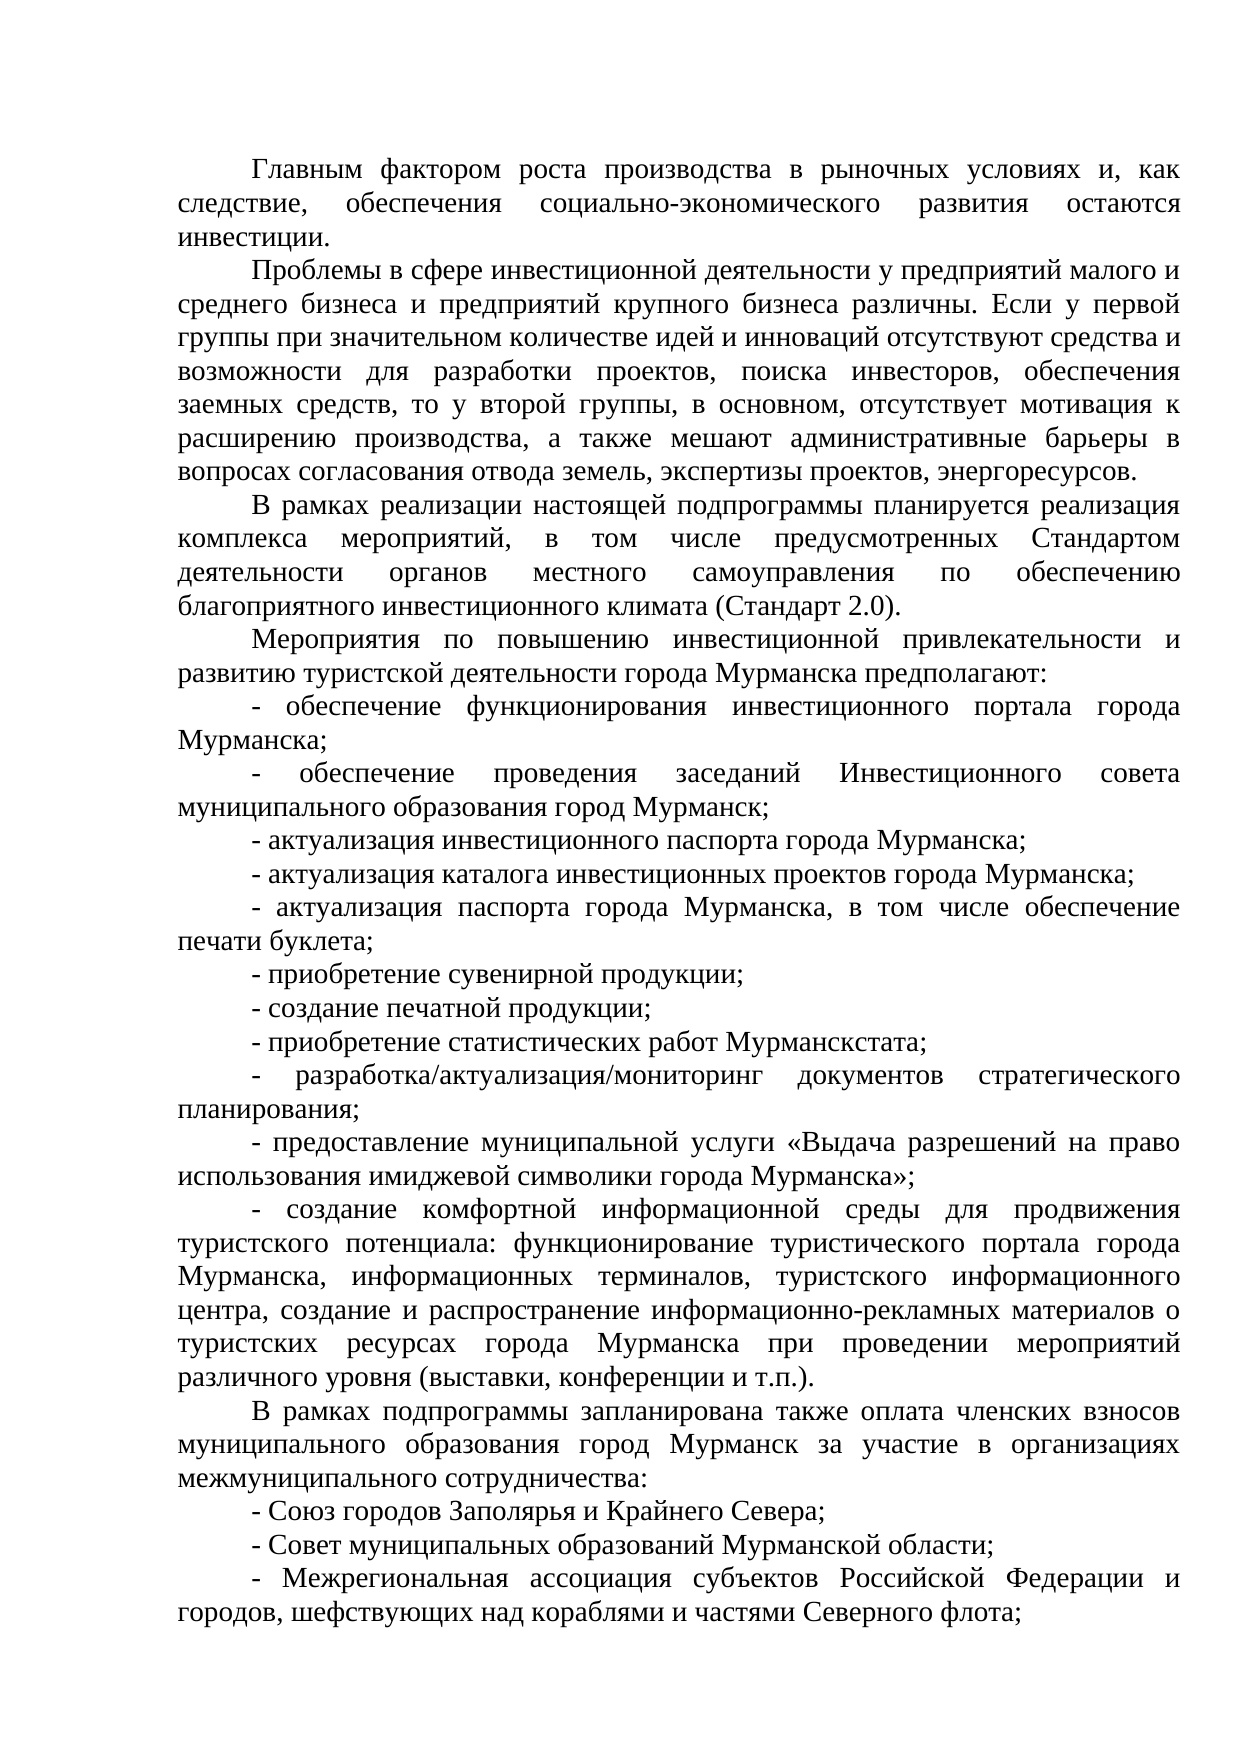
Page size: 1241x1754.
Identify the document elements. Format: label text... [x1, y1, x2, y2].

text - Совет муниципальных образований Мурманской области; [177, 1527, 1181, 1560]
text - создание печатной продукции; [177, 990, 1181, 1024]
text В рамках реализации настоящей подпрограммы планируется реализация комплекса мероприятий, в том числе предусмотренных Стандартом деятельности органов местного самоуправления по обеспечению благоприятного инвестиционного климата (Стандарт 2.0). [177, 487, 1181, 621]
text - предоставление муниципальной услуги «Выдача разрешений на право использования имиджевой символики города Мурманска»; [177, 1124, 1181, 1191]
text Проблемы в сфере инвестиционной деятельности у предприятий малого и среднего бизнеса и предприятий крупного бизнеса различны. Если у первой группы при значительном количестве идей и инноваций отсутствуют средства и возможности для разработки проектов, поиска инвесторов, обеспечения заемных средств, то у второй группы, в основном, отсутствует мотивация к расширению производства, а также мешают административные барьеры в вопросах согласования отвода земель, экспертизы проектов, энергоресурсов. [177, 252, 1181, 487]
text Главным фактором роста производства в рыночных условиях и, как следствие, обеспечения социально-экономического развития остаются инвестиции. [177, 152, 1181, 252]
text - актуализация паспорта города Мурманска, в том числе обеспечение печати буклета; [177, 889, 1181, 957]
text - приобретение статистических работ Мурманскстата; [177, 1024, 1181, 1057]
text - Союз городов Заполярья и Крайнего Севера; [177, 1493, 1181, 1527]
text - создание комфортной информационной среды для продвижения туристского потенциала: функционирование туристического портала города Мурманска, информационных терминалов, туристского информационного центра, создание и распространение информационно-рекламных материалов о туристских ресурсах города Мурманска при проведении мероприятий различного уровня (выставки, конференции и т.п.). [177, 1191, 1181, 1393]
text - разработка/актуализация/мониторинг документов стратегического планирования; [177, 1057, 1181, 1124]
text - обеспечение функционирования инвестиционного портала города Мурманска; [177, 688, 1181, 755]
text - актуализация инвестиционного паспорта города Мурманска; [177, 822, 1181, 856]
text - обеспечение проведения заседаний Инвестиционного совета муниципального образования город Мурманск; [177, 755, 1181, 822]
text Мероприятия по повышению инвестиционной привлекательности и развитию туристской деятельности города Мурманска предполагают: [177, 621, 1181, 688]
text - приобретение сувенирной продукции; [177, 957, 1181, 990]
text В рамках подпрограммы запланирована также оплата членских взносов муниципального образования город Мурманск за участие в организациях межмуниципального сотрудничества: [177, 1393, 1181, 1493]
text - Межрегиональная ассоциация субъектов Российской Федерации и городов, шефствующих над кораблями и частями Северного флота; [177, 1560, 1181, 1627]
text - актуализация каталога инвестиционных проектов города Мурманска; [177, 856, 1181, 889]
